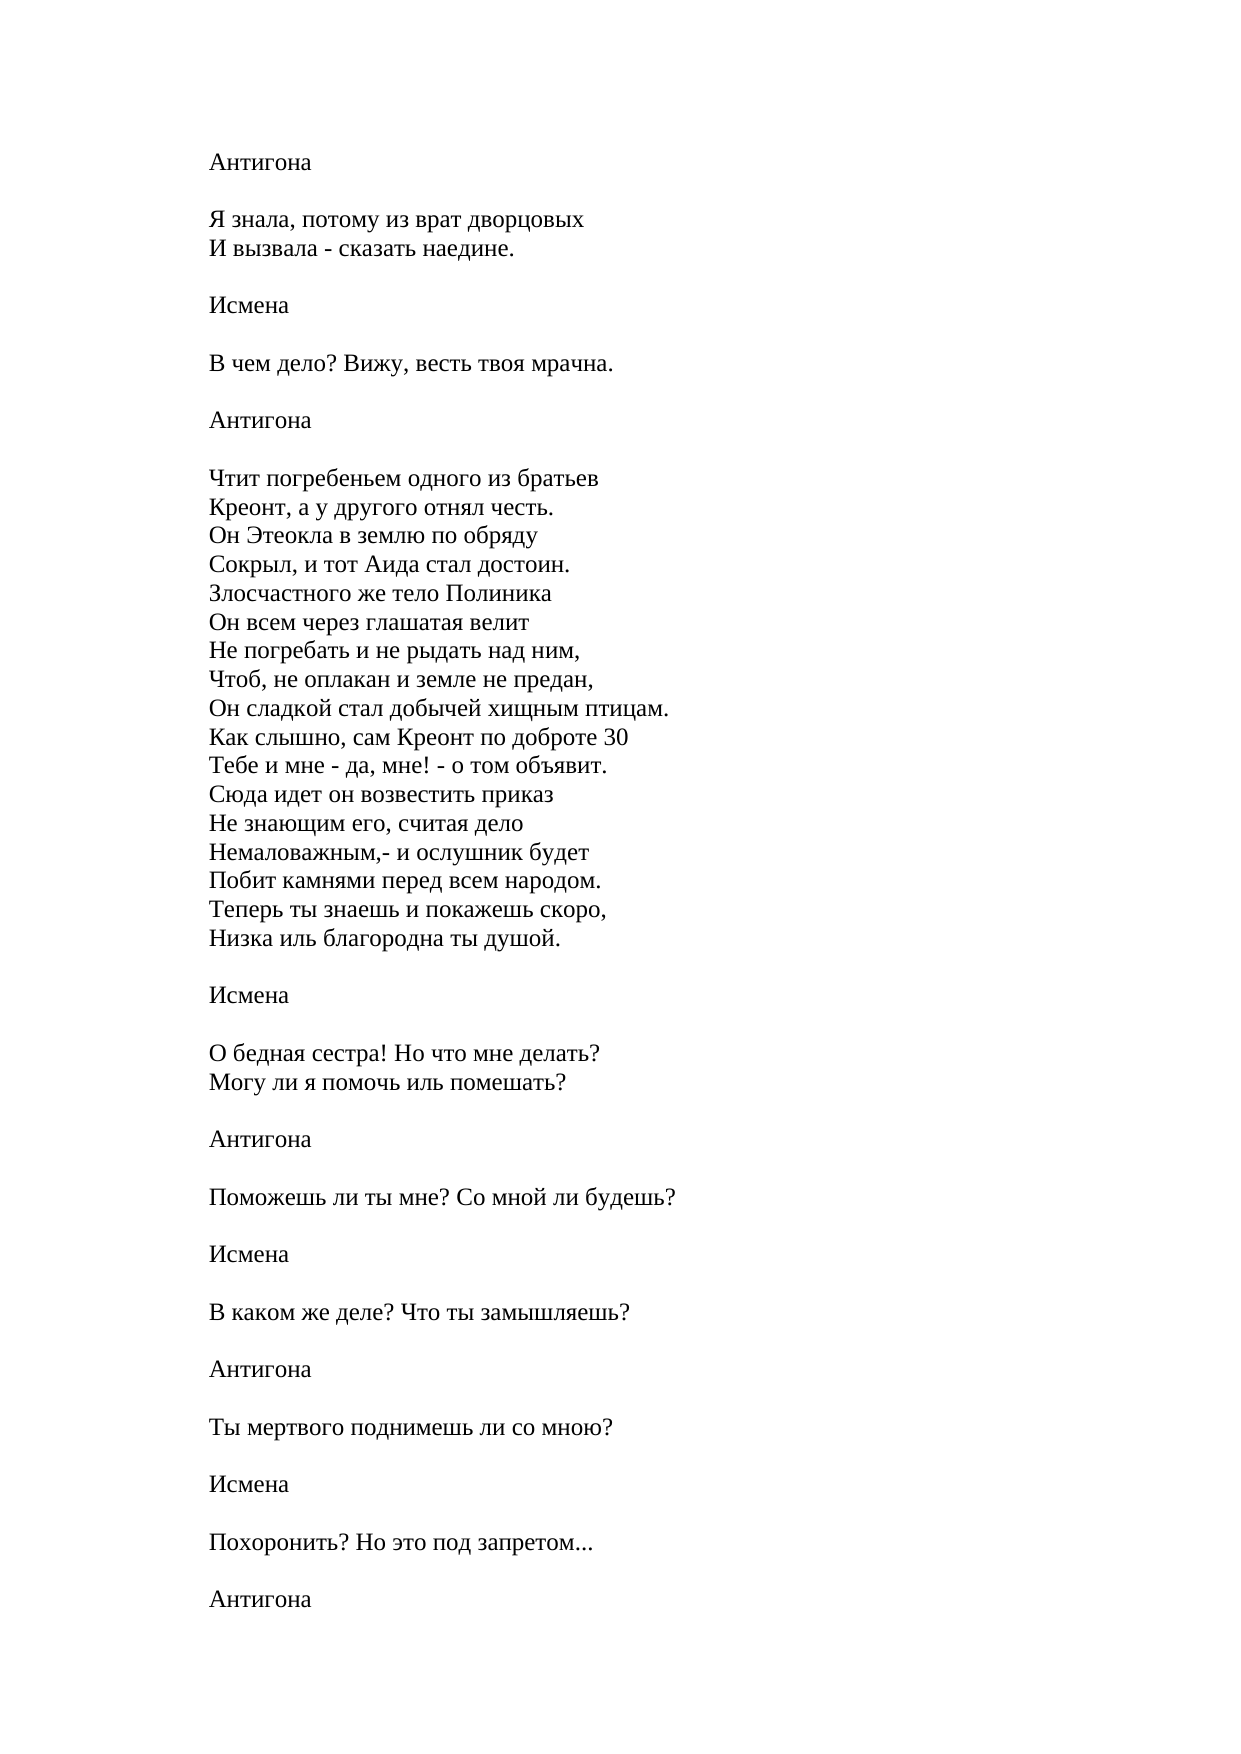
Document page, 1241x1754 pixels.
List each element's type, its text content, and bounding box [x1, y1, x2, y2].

text Исмена [177, 291, 1152, 319]
text Злосчастного же тело Полиника [177, 578, 1152, 607]
text Исмена [177, 1469, 1152, 1498]
text Могу ли я помочь иль помешать? [177, 1067, 1152, 1096]
text В каком же деле? Что ты замышляешь? [177, 1297, 1152, 1326]
text Тебе и мне - да, мне! - о том объявит. [177, 751, 1152, 779]
text Не погребать и не рыдать над ним, [177, 636, 1152, 664]
text И вызвала - сказать наедине. [177, 233, 1152, 262]
text Антигона [177, 1124, 1152, 1153]
text Не знающим его, считая дело [177, 808, 1152, 837]
text Сокрыл, и тот Аида стал достоин. [177, 549, 1152, 578]
text Он сладкой стал добычей хищным птицам. [177, 693, 1152, 722]
text Низка иль благородна ты душой. [177, 923, 1152, 952]
text Чтоб, не оплакан и земле не предан, [177, 664, 1152, 693]
text Антигона [177, 1354, 1152, 1383]
text Поможешь ли ты мне? Со мной ли будешь? [177, 1182, 1152, 1211]
text О бедная сестра! Но что мне делать? [177, 1038, 1152, 1067]
text Креонт, а у другого отнял честь. [177, 492, 1152, 521]
text Он Этеокла в землю по обряду [177, 521, 1152, 549]
text Антигона [177, 1584, 1152, 1613]
text Антигона [177, 406, 1152, 434]
text Побит камнями перед всем народом. [177, 866, 1152, 894]
text Исмена [177, 1239, 1152, 1268]
text Исмена [177, 981, 1152, 1009]
text Как слышно, сам Креонт по доброте 30 [177, 722, 1152, 751]
text Немаловажным,- и ослушник будет [177, 837, 1152, 866]
text Чтит погребеньем одного из братьев [177, 463, 1152, 492]
text Теперь ты знаешь и покажешь скоро, [177, 894, 1152, 923]
text Антигона [177, 147, 1152, 176]
text Сюда идет он возвестить приказ [177, 779, 1152, 808]
text Ты мертвого поднимешь ли со мною? [177, 1412, 1152, 1441]
text Я знала, потому из врат дворцовых [177, 204, 1152, 233]
text В чем дело? Вижу, весть твоя мрачна. [177, 348, 1152, 377]
text Он всем через глашатая велит [177, 607, 1152, 636]
text Похоронить? Но это под запретом... [177, 1527, 1152, 1556]
